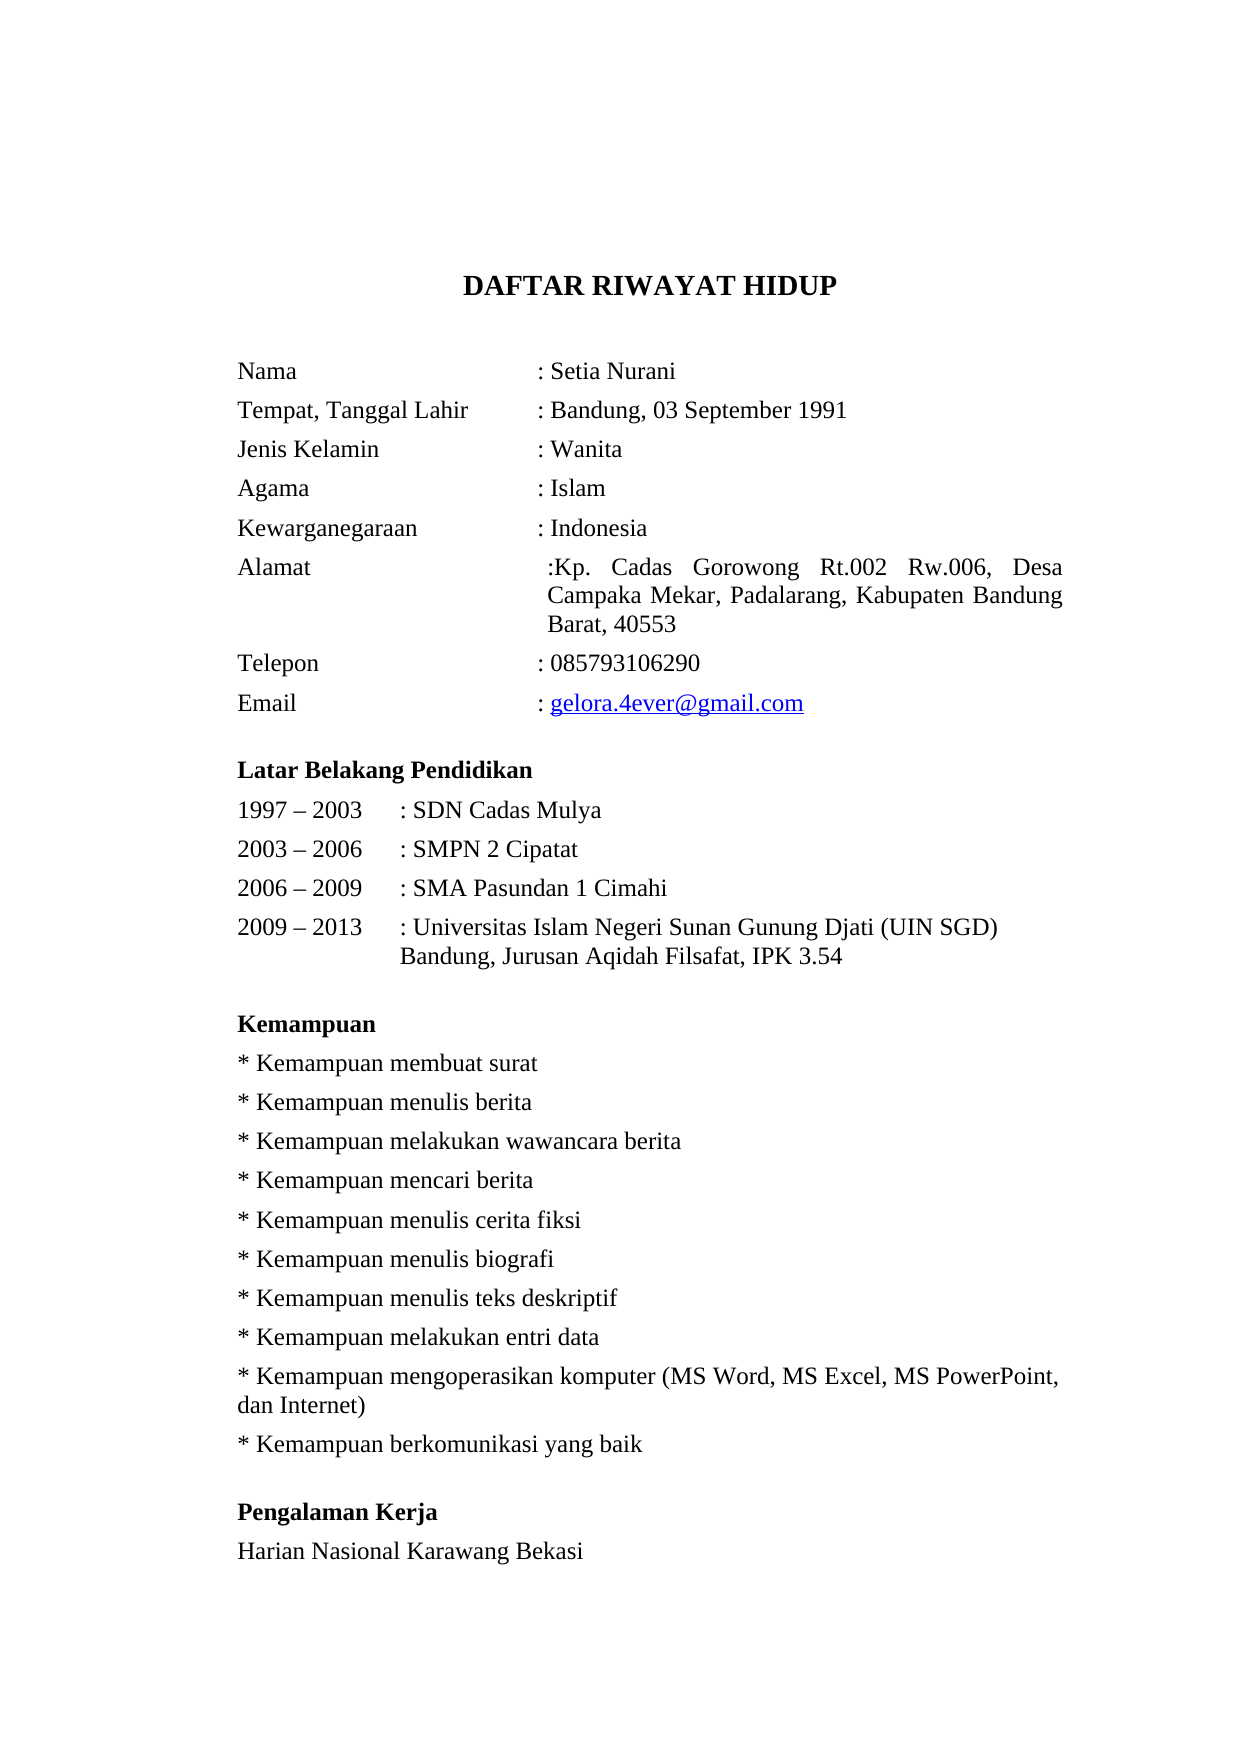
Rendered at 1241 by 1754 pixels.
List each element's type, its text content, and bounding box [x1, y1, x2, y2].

text 2009 – 2013 : Universitas Islam Negeri Sunan Gunung Djati (UIN SGD) Bandung, Jurusan Aqidah Filsafat, IPK 3.54 [237, 912, 1063, 998]
text Jenis Kelamin : Wanita [237, 434, 1063, 463]
text Alamat :Kp. Cadas Gorowong Rt.002 Rw.006, Desa Campaka Mekar, Padalarang, Kabupaten Bandung Barat, 40553 [237, 552, 1063, 638]
text * Kemampuan berkomunikasi yang baik [237, 1429, 1063, 1458]
text Telepon : 085793106290 [237, 648, 1063, 677]
text 2003 – 2006 : SMPN 2 Cipatat [237, 834, 1063, 863]
text * Kemampuan mencari berita [237, 1166, 1063, 1194]
text Pengalaman Kerja [237, 1468, 1063, 1526]
text * Kemampuan membuat surat [237, 1048, 1063, 1077]
text Harian Nasional Karawang Bekasi [237, 1536, 1063, 1565]
text * Kemampuan menulis cerita fiksi [237, 1205, 1063, 1233]
text 2006 – 2009 : SMA Pasundan 1 Cimahi [237, 873, 1063, 902]
text Nama : Setia Nurani [237, 356, 1063, 385]
text * Kemampuan mengoperasikan komputer (MS Word, MS Excel, MS PowerPoint, dan Internet) [237, 1361, 1063, 1419]
text Latar Belakang Pendidikan [237, 727, 1063, 784]
text * Kemampuan melakukan entri data [237, 1322, 1063, 1351]
text * Kemampuan menulis teks deskriptif [237, 1283, 1063, 1312]
text * Kemampuan menulis biografi [237, 1244, 1063, 1273]
text * Kemampuan menulis berita [237, 1087, 1063, 1116]
text Kemampuan [237, 1009, 1063, 1038]
text Email : gelora.4ever@gmail.com [237, 688, 1063, 716]
text Agama : Islam [237, 473, 1063, 502]
text 1997 – 2003 : SDN Cadas Mulya [237, 795, 1063, 823]
text DAFTAR RIWAYAT HIDUP [237, 268, 1063, 302]
text * Kemampuan melakukan wawancara berita [237, 1126, 1063, 1155]
text Tempat, Tanggal Lahir : Bandung, 03 September 1991 [237, 395, 1063, 424]
text Kewarganegaraan : Indonesia [237, 513, 1063, 541]
